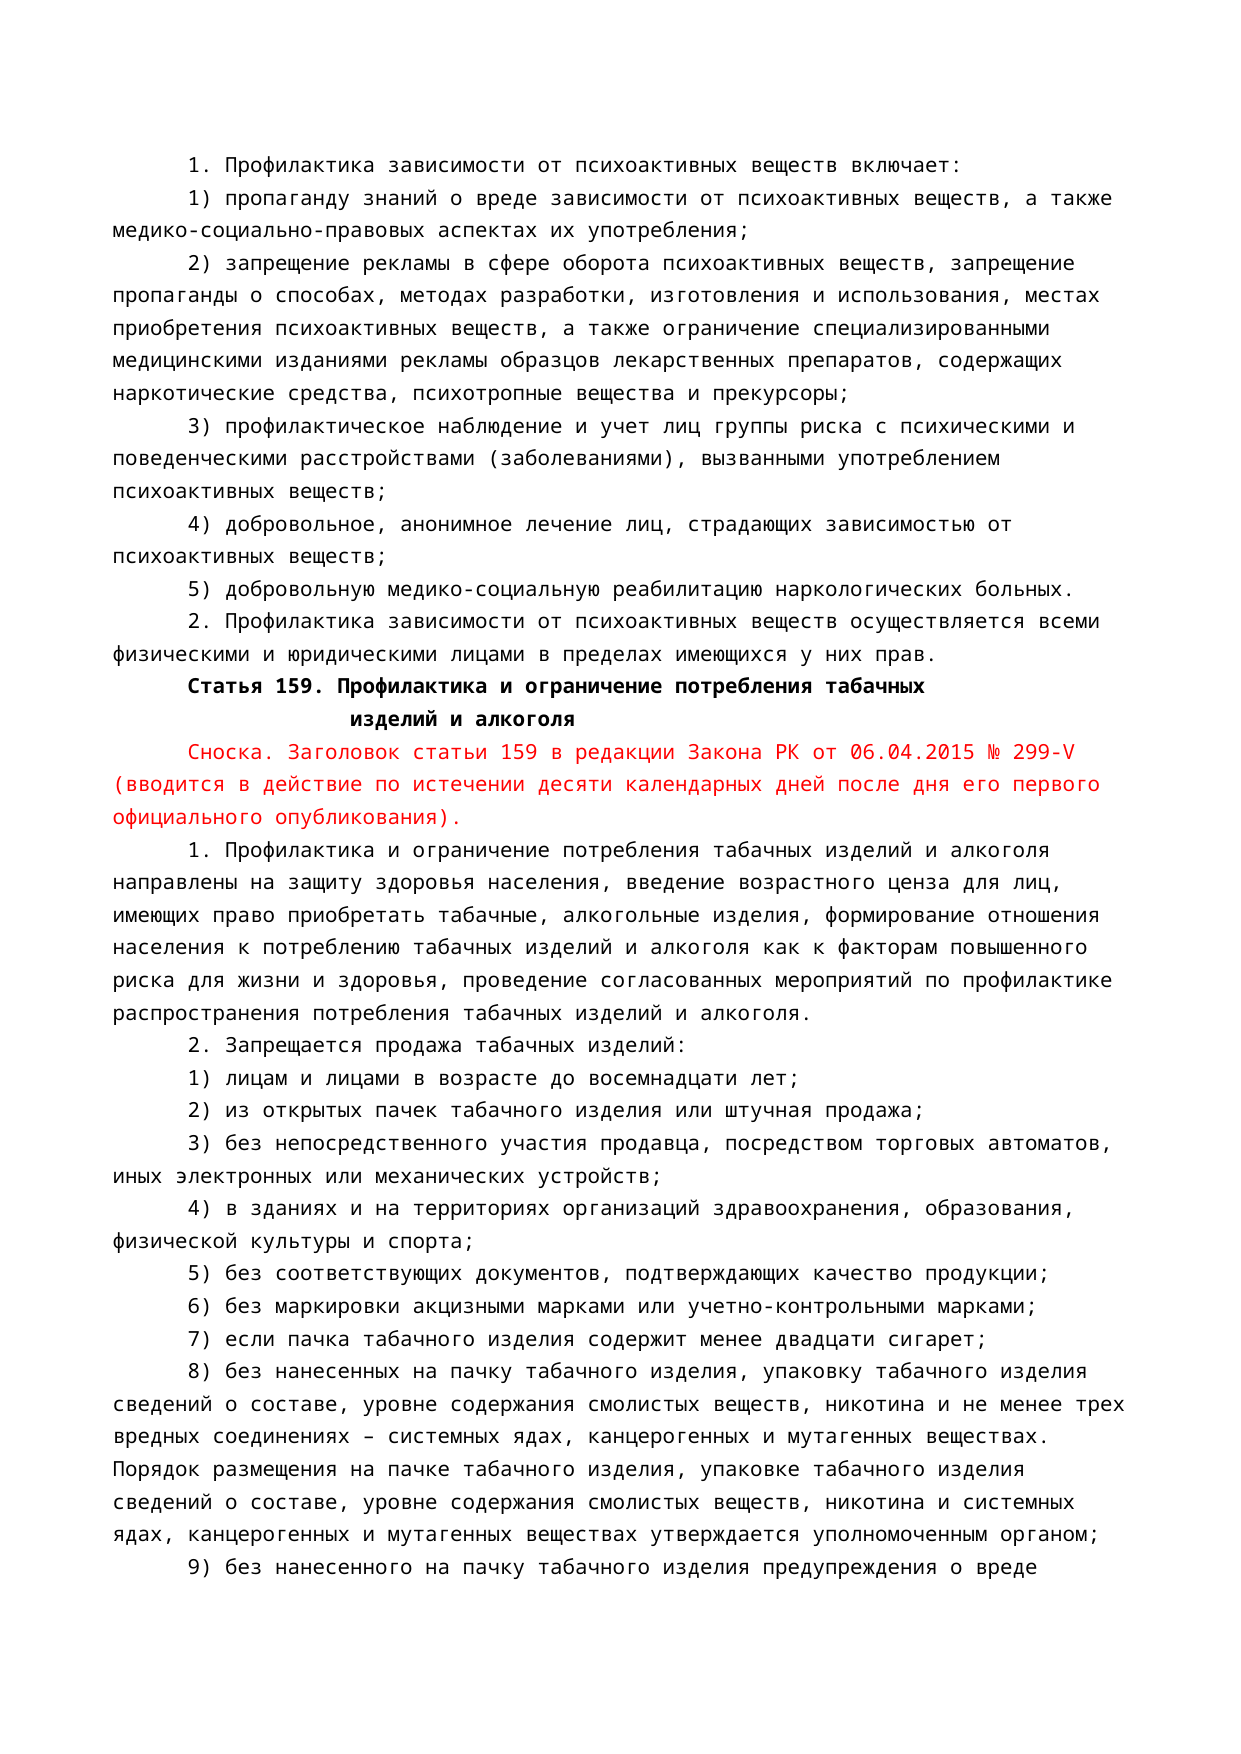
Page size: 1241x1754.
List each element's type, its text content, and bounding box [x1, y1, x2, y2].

text Статья 159. Профилактика и ограничение потребления табачных изделий и алкоголя [112, 672, 1128, 733]
text 1. Профилактика зависимости от психоактивных веществ включает: 1) пропаганду знаний о вреде зависимости от психоактивных веществ, а также медико-социально-правовых аспектах их употребления; 2) запрещение рекламы в сфере оборота психоактивных веществ, запрещение пропаганды о способах, методах разработки, изготовления и использования, местах приобретения психоактивных веществ, а также ограничение специализированными медицинскими изданиями рекламы образцов лекарственных препаратов, содержащих наркотические средства, психотропные вещества и прекурсоры; 3) профилактическое наблюдение и учет лиц группы риска с психическими и поведенческими расстройствами (заболеваниями), вызванными употреблением психоактивных веществ; 4) добровольное, анонимное лечение лиц, страдающих зависимостью от психоактивных веществ; 5) добровольную медико-социальную реабилитацию наркологических больных. 2. Профилактика зависимости от психоактивных веществ осуществляется всеми физическими и юридическими лицами в пределах имеющихся у них прав. [112, 150, 1128, 667]
text Сноска. Заголовок статьи 159 в редакции Закона РК от 06.04.2015 № 299-V (вводится в действие по истечении десяти календарных дней после дня его первого официального опубликования). [112, 737, 1128, 831]
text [112, 835, 1128, 1580]
